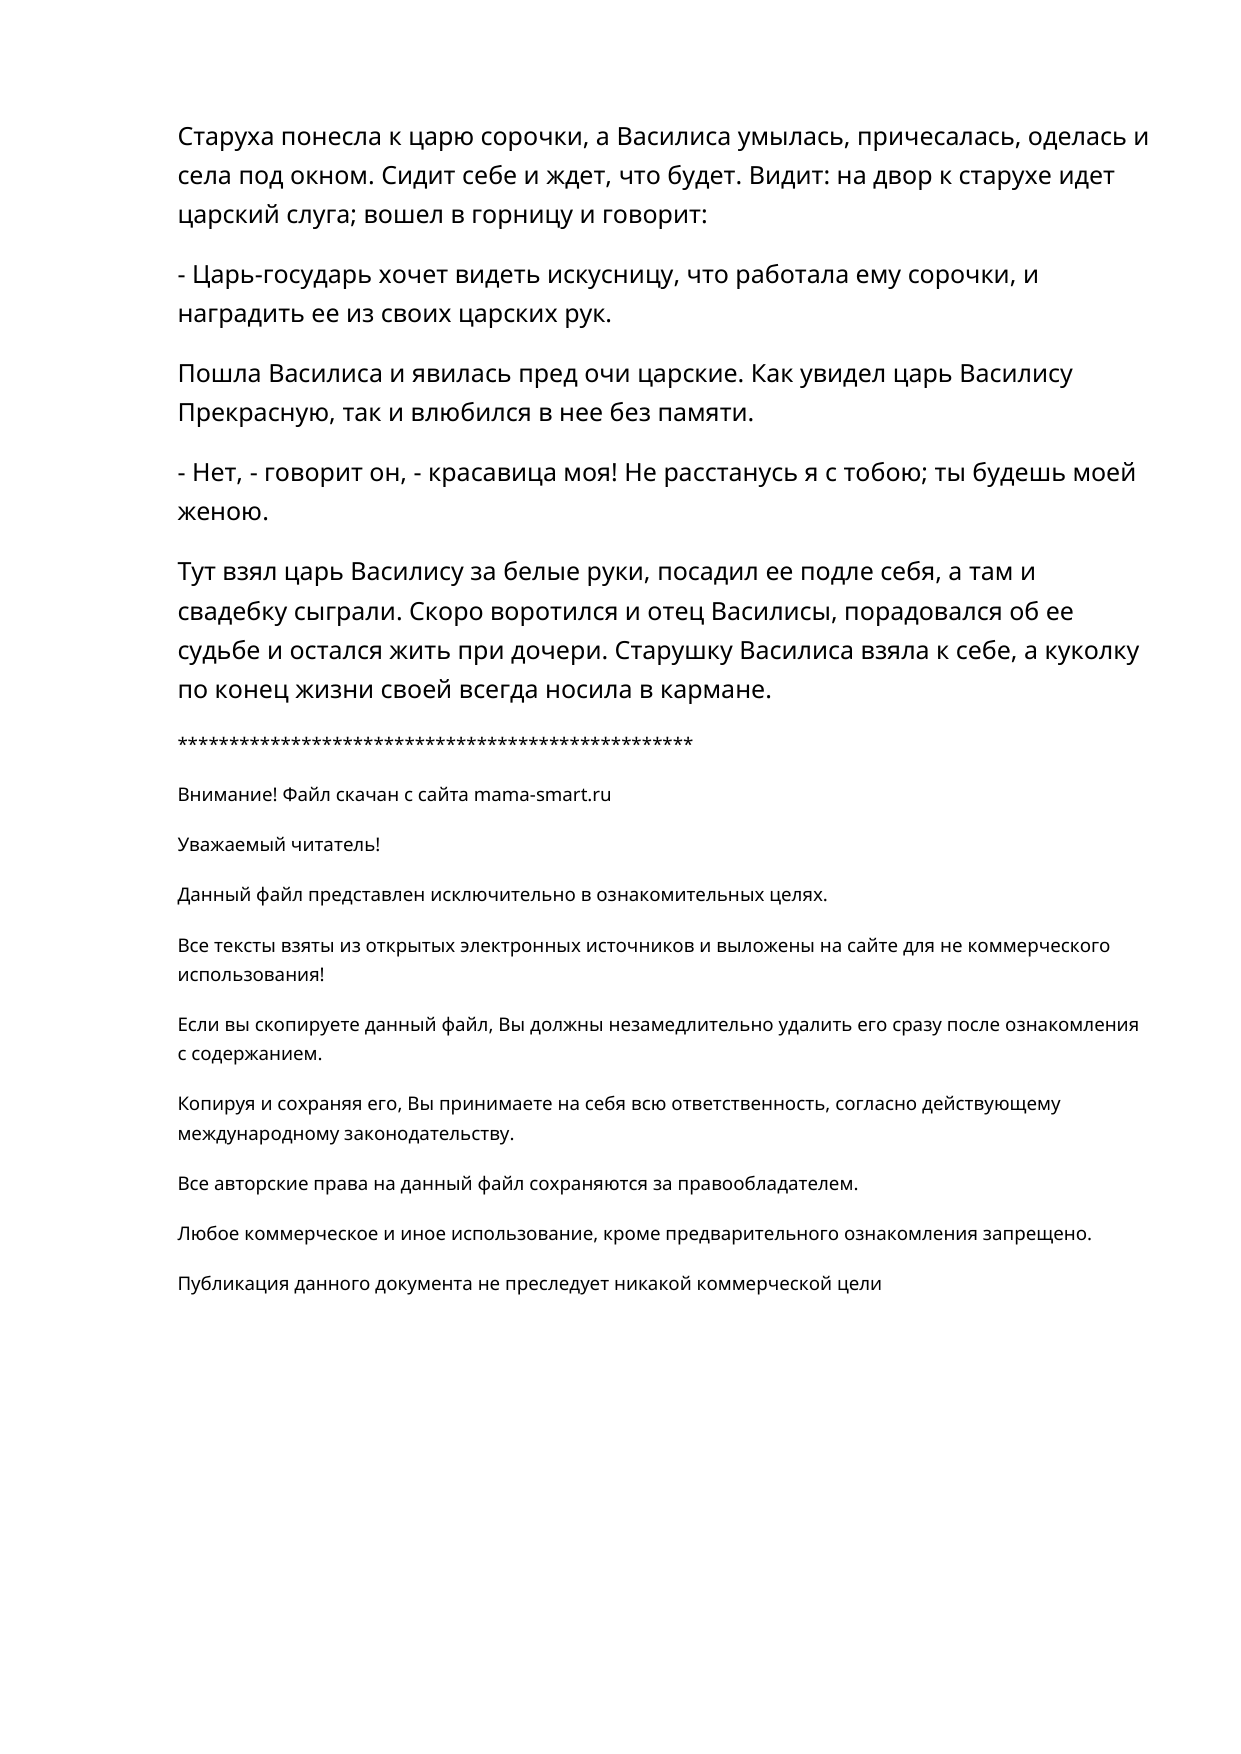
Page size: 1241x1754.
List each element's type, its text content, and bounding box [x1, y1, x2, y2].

text - Царь-государь хочет видеть искусницу, что работала ему сорочки, и наградить ее из своих царских рук. [177, 256, 1152, 330]
text ************************************************** [177, 731, 1152, 757]
text Если вы скопируете данный файл, Вы должны незамедлительно удалить его сразу после ознакомления с содержанием. [177, 1011, 1152, 1066]
text Копируя и сохраняя его, Вы принимаете на себя всю ответственность, согласно действующему международному законодательству. [177, 1091, 1152, 1145]
text Данный файл представлен исключительно в ознакомительных целях. [177, 882, 1152, 907]
text Уважаемый читатель! [177, 832, 1152, 857]
text Все авторские права на данный файл сохраняются за правообладателем. [177, 1170, 1152, 1196]
text - Нет, - говорит он, - красавица моя! Не расстанусь я с тобою; ты будешь моей женою. [177, 455, 1152, 528]
text Любое коммерческое и иное использование, кроме предварительного ознакомления запрещено. [177, 1220, 1152, 1246]
text Все тексты взяты из открытых электронных источников и выложены на сайте для не коммерческого использования! [177, 932, 1152, 987]
text Публикация данного документа не преследует никакой коммерческой цели [177, 1270, 1152, 1296]
text Старуха понесла к царю сорочки, а Василиса умылась, причесалась, оделась и села под окном. Сидит себе и ждет, что будет. Видит: на двор к старухе идет царский слуга; вошел в горницу и говорит: [177, 118, 1152, 231]
text Пошла Василиса и явилась пред очи царские. Как увидел царь Василису Прекрасную, так и влюбился в нее без памяти. [177, 356, 1152, 429]
text Тут взял царь Василису за белые руки, посадил ее подле себя, а там и свадебку сыграли. Скоро воротился и отец Василисы, порадовался об ее судьбе и остался жить при дочери. Старушку Василиса взяла к себе, а куколку по конец жизни своей всегда носила в кармане. [177, 554, 1152, 706]
text Внимание! Файл скачан с сайта mama-smart.ru [177, 782, 1152, 807]
